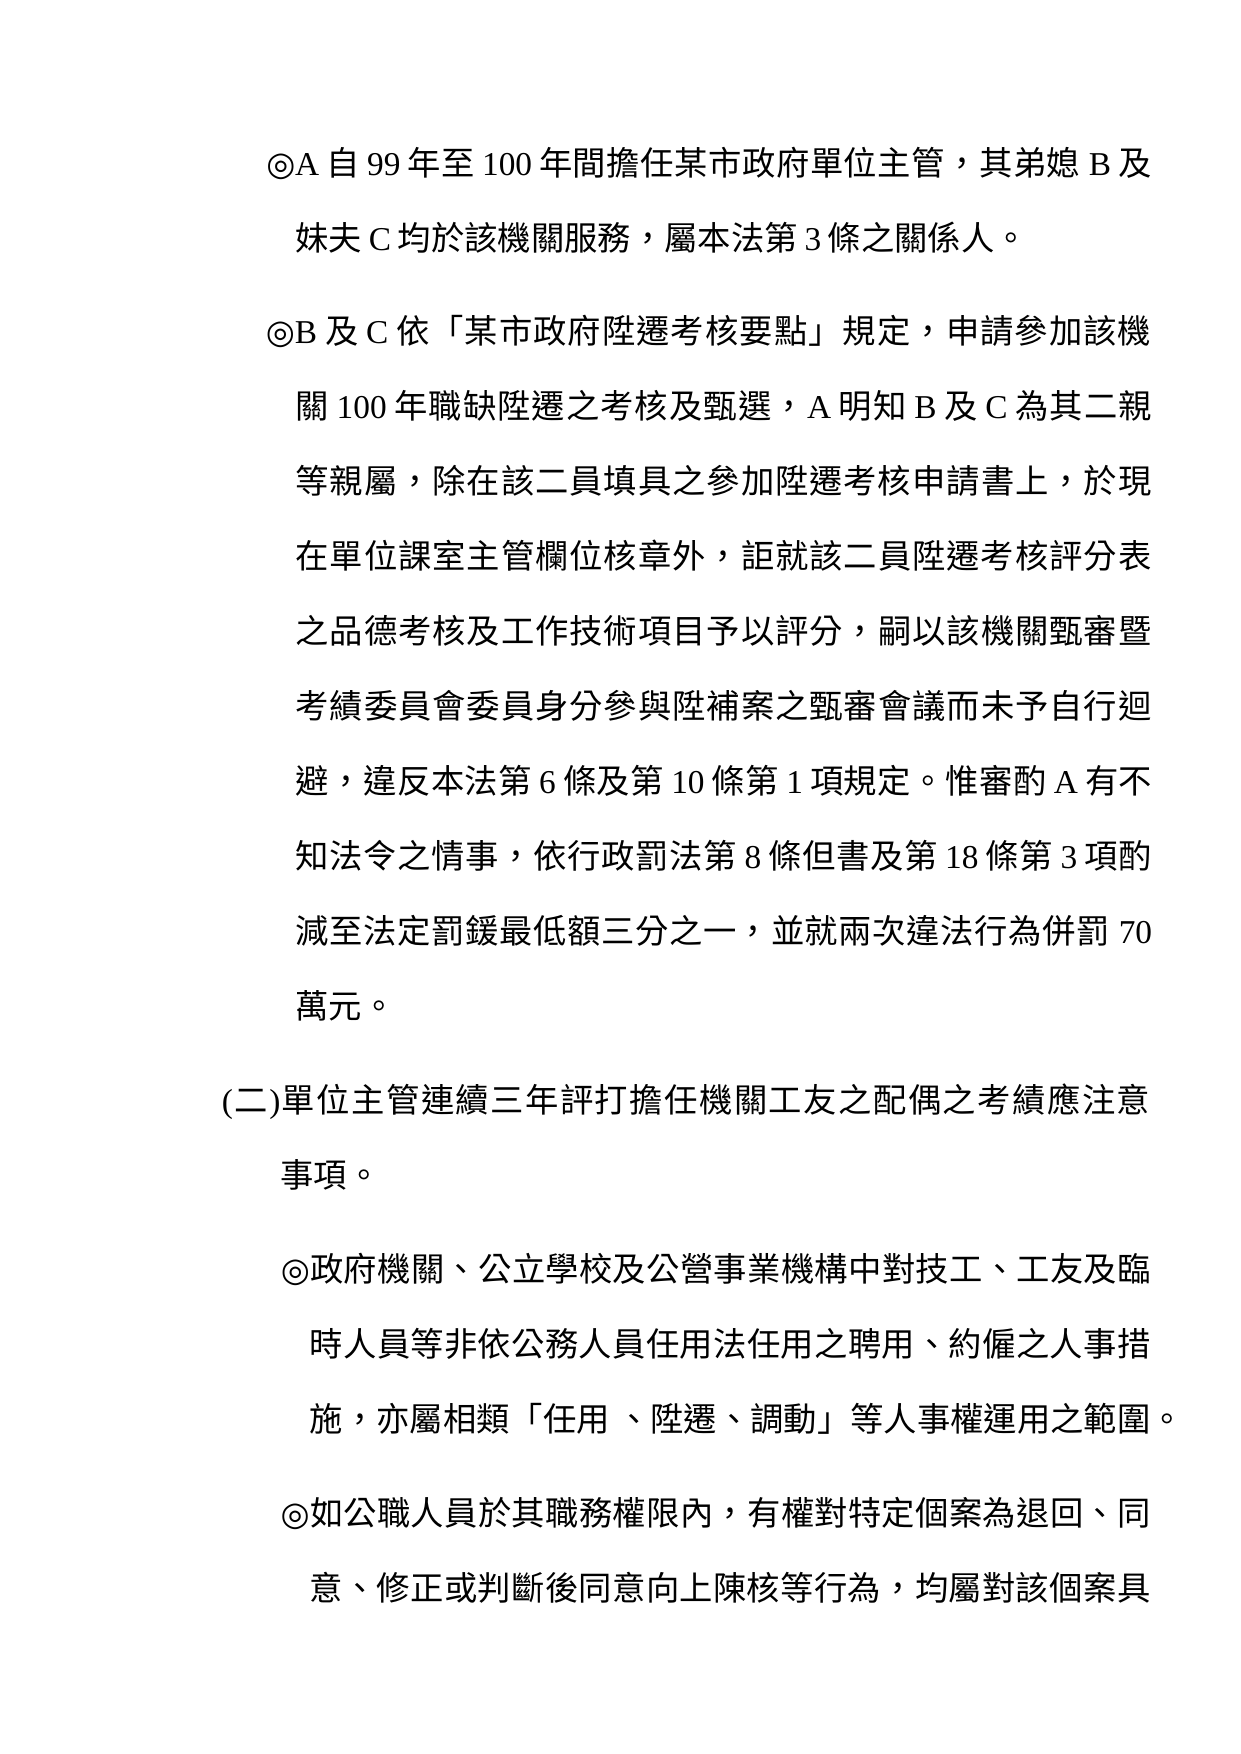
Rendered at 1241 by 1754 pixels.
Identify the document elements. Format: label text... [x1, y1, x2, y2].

text (二)單位主管連續三年評打擔任機關工友之配偶之考績應注意 事項。 [222, 1060, 1152, 1210]
text ◎A自99年至100年間擔任某市政府單位主管，其弟媳B及妹夫C均於該機關服務，屬本法第3條之關係人。 [266, 123, 1152, 273]
text ◎政府機關、公立學校及公營事業機構中對技工、工友及臨時人員等非依公務人員任用法任用之聘用、約僱之人事措施，亦屬相類「任用 、陞遷、調動」等人事權運用之範圍。 [281, 1229, 1152, 1454]
text ◎B及C依「某市政府陞遷考核要點」規定，申請參加該機關100年職缺陞遷之考核及甄選，A明知B及C為其二親等親屬，除在該二員填具之參加陞遷考核申請書上，於現在單位課室主管欄位核章外，詎就該二員陞遷考核評分表之品德考核及工作技術項目予以評分，嗣以該機關甄審暨考績委員會委員身分參與陞補案之甄審會議而未予自行迴避，違反本法第6條及第10條第1項規定。惟審酌A有不知法令之情事，依行政罰法第8條但書及第18條第3項酌減至法定罰鍰最低額三分之一，並就兩次違法行為併罰70萬元。 [266, 292, 1152, 1042]
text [280, 1473, 1152, 1623]
